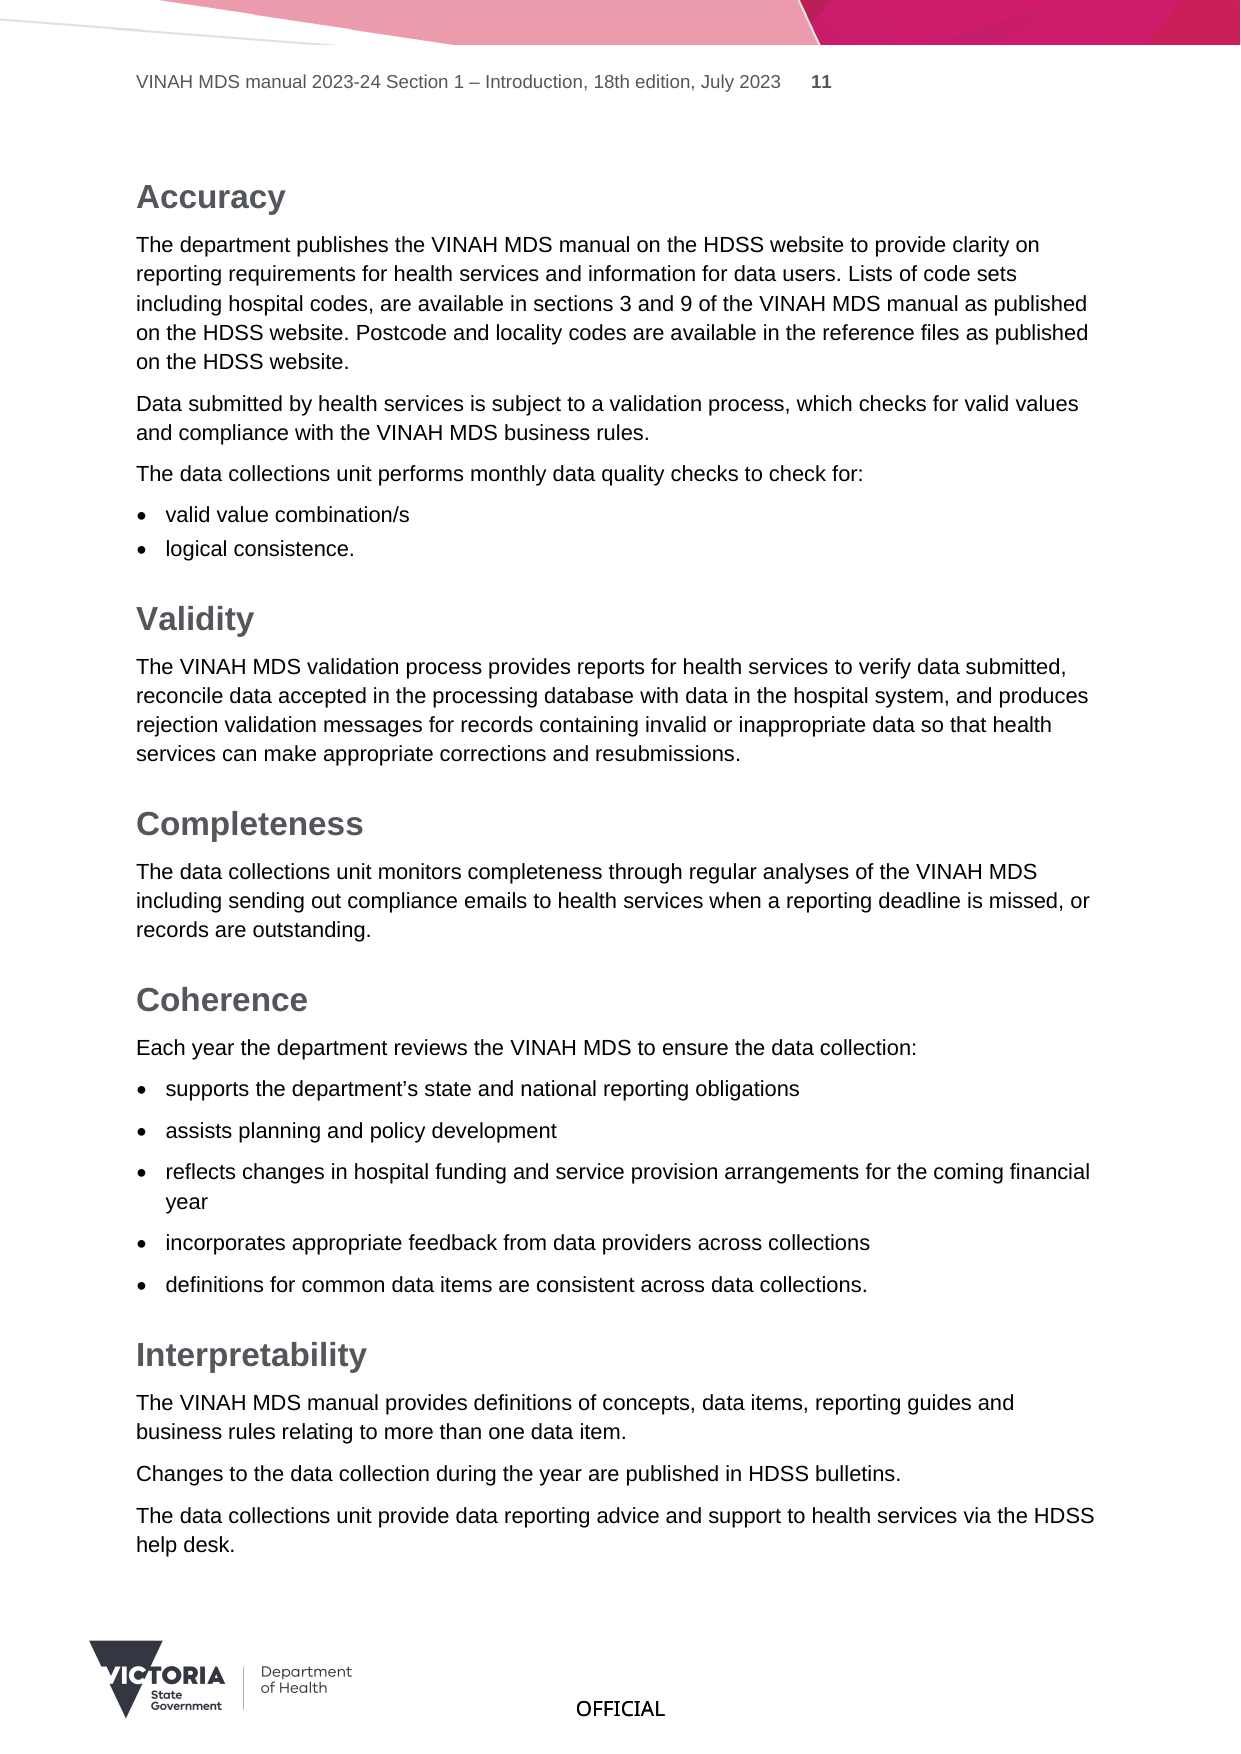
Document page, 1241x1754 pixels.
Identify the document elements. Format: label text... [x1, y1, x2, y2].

text assists planning and policy development [136, 1114, 1104, 1143]
text Changes to the data collection during the year are published in HDSS bulletins. [136, 1457, 1104, 1486]
subtitle Validity [136, 599, 1104, 637]
text valid value combination/s [136, 499, 1104, 528]
subtitle Interpretability [136, 1335, 1104, 1373]
text The data collections unit performs monthly data quality checks to check for: [136, 457, 1104, 486]
text Each year the department reviews the VINAH MDS to ensure the data collection: [136, 1031, 1104, 1060]
picture [0, 0, 1241, 45]
text The VINAH MDS validation process provides reports for health services to verify data submitted, reconcile data accepted in the processing database with data in the hospital system, and produces rejection validation messages for records containing invalid or inappropriate data so that health services can make appropriate corrections and resubmissions. [136, 650, 1104, 767]
text definitions for common data items are consistent across data collections. [136, 1268, 1104, 1298]
picture [0, 1595, 1241, 1754]
text The data collections unit provide data reporting advice and support to health services via the HDSS help desk. [136, 1498, 1104, 1557]
subtitle Accuracy [136, 177, 1104, 216]
text The data collections unit monitors completeness through regular analyses of the VINAH MDS including sending out compliance emails to health services when a reporting deadline is missed, or records are outstanding. [136, 855, 1104, 942]
subtitle Coherence [136, 980, 1104, 1018]
text supports the department’s state and national reporting obligations [136, 1073, 1104, 1102]
subtitle Completeness [136, 804, 1104, 842]
text logical consistence. [136, 532, 1104, 561]
text incorporates appropriate feedback from data providers across collections [136, 1227, 1104, 1256]
text Data submitted by health services is subject to a validation process, which checks for valid values and compliance with the VINAH MDS business rules. [136, 386, 1104, 445]
text The department publishes the VINAH MDS manual on the HDSS website to provide clarity on reporting requirements for health services and information for data users. Lists of code sets including hospital codes, are available in sections 3 and 9 of the VINAH MDS manual as published on the HDSS website. Postcode and locality codes are available in the reference files as published on the HDSS website. [136, 228, 1104, 374]
text The VINAH MDS manual provides definitions of concepts, data items, reporting guides and business rules relating to more than one data item. [136, 1386, 1104, 1444]
text reflects changes in hospital funding and service provision arrangements for the coming financial year [136, 1156, 1104, 1214]
